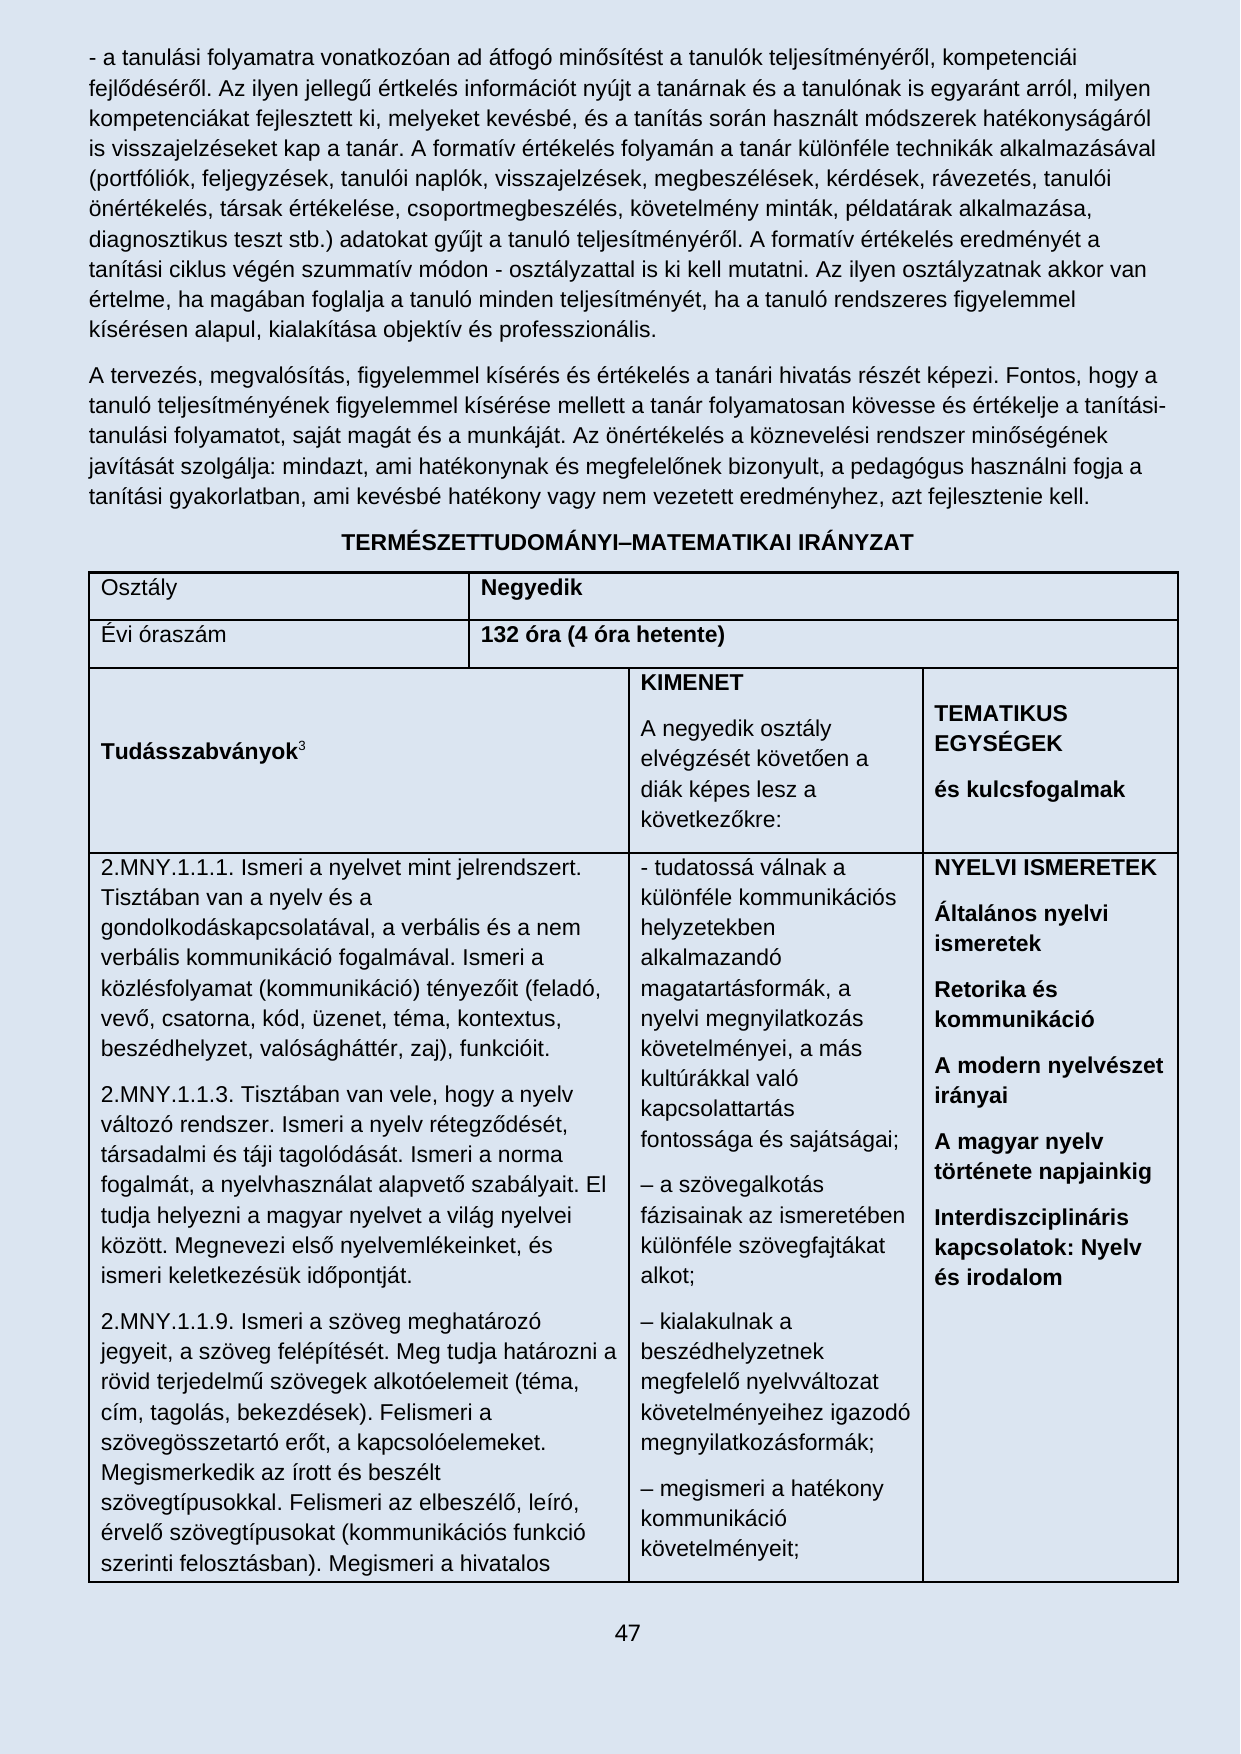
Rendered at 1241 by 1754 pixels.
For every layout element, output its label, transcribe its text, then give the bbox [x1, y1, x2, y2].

table_cell 132 óra (4 óra hetente) [470, 621, 1177, 667]
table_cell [924, 854, 1177, 1581]
table_cell TEMATIKUS EGYSÉGEK és kulcsfogalmak [924, 669, 1177, 852]
table_cell Évi óraszám [90, 621, 468, 667]
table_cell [630, 854, 922, 1581]
text TERMÉSZETTUDOMÁNYI‒MATEMATIKAI IRÁNYZAT [89, 529, 1166, 555]
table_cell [90, 854, 628, 1581]
table_cell KIMENET A negyedik osztály elvégzését követően a diák képes lesz a következőkre: [630, 669, 922, 852]
table_header Negyedik [470, 574, 1177, 619]
text A tervezés, megvalósítás, figyelemmel kísérés és értékelés a tanári hivatás részét képezi. Fontos, hogy a tanuló teljesítményének figyelemmel kísérése mellett a tanár folyamatosan kövesse és értékelje a tanítási-tanulási folyamatot, saját magát és a munkáját. Az önértékelés a köznevelési rendszer minőségének javítását szolgálja: mindazt, ami hatékonynak és megfelelőnek bizonyult, a pedagógus használni fogja a tanítási gyakorlatban, ami kevésbé hatékony vagy nem vezetett eredményhez, azt fejlesztenie kell. [89, 362, 1166, 509]
table_header Osztály [90, 574, 468, 619]
table_cell Tudásszabványok3 [90, 669, 628, 852]
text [89, 44, 1166, 343]
